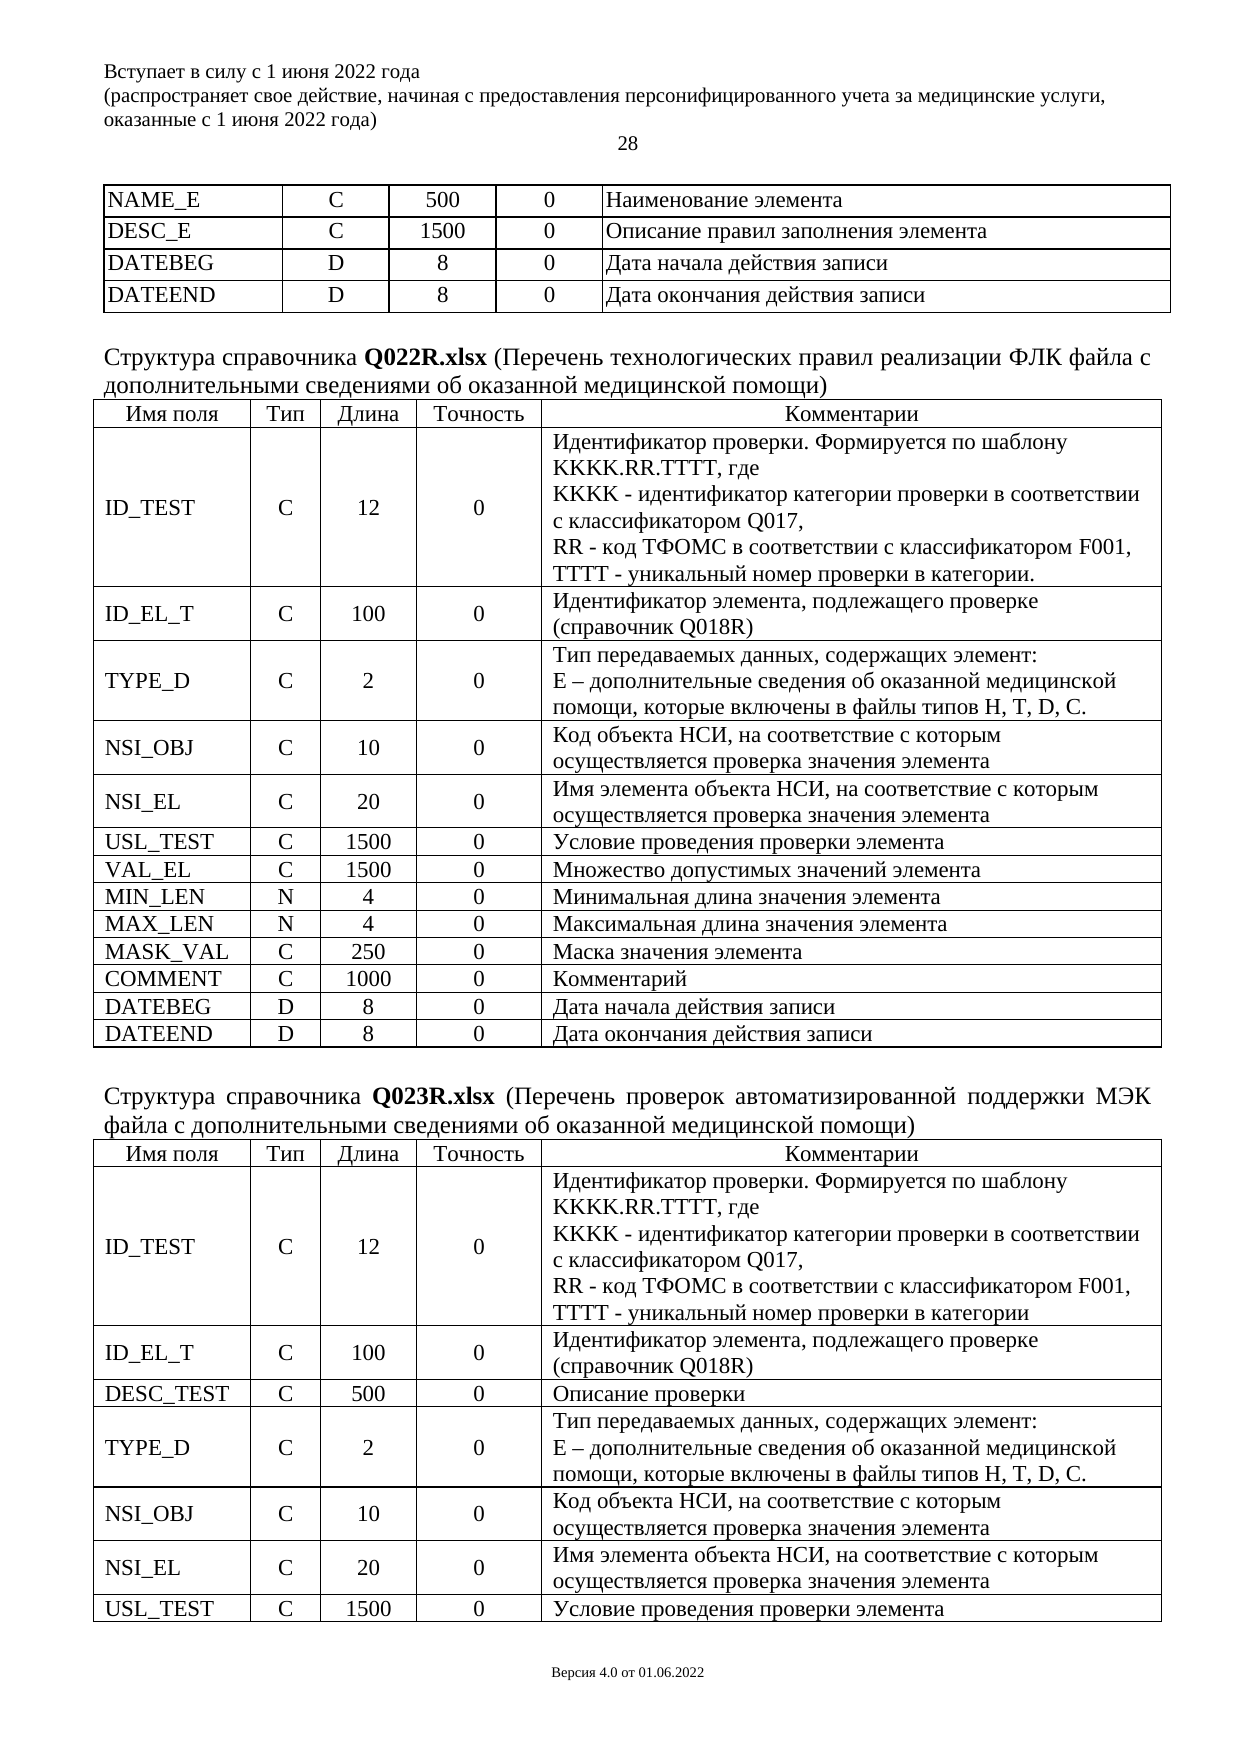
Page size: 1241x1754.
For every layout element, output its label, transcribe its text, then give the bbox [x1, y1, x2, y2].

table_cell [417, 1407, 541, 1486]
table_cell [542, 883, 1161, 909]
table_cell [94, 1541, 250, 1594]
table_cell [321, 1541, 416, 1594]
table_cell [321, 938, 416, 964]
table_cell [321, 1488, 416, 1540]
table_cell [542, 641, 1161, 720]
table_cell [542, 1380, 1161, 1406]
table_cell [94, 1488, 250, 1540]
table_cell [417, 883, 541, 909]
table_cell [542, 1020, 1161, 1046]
text Структура справочника Q023R.xlsx (Перечень проверок автоматизированной поддержки МЭК файла с дополнительными сведениями об оказанной медицинской помощи) [103, 1081, 1152, 1138]
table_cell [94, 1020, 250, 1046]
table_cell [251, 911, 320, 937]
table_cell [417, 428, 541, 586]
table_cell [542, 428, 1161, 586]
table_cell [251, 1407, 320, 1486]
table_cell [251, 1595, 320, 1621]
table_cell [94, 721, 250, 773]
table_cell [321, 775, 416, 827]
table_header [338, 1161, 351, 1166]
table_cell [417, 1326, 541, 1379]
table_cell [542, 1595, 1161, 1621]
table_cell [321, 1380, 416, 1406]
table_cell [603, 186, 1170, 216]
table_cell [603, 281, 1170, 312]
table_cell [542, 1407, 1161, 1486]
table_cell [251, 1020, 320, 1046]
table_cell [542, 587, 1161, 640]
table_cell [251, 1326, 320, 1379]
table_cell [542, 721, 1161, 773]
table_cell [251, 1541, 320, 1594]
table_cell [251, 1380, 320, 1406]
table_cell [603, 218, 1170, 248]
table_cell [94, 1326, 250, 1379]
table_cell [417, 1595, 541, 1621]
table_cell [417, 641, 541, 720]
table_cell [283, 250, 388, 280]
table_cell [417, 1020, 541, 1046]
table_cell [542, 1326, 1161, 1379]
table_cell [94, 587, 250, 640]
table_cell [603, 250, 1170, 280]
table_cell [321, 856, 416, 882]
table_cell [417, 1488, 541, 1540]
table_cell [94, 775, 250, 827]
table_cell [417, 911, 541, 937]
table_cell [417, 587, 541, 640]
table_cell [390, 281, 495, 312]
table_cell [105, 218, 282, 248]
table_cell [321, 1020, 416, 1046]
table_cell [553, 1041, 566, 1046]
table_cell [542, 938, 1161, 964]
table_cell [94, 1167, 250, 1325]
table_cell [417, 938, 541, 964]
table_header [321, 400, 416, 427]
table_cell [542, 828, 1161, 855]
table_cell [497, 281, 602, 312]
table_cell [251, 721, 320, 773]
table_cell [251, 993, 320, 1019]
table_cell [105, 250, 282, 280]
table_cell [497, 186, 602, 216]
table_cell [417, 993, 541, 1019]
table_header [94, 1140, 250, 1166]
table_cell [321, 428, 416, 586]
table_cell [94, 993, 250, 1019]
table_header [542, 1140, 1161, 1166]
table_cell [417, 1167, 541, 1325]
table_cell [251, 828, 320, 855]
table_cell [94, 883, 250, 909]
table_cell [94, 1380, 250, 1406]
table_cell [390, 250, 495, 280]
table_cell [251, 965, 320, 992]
text Структура справочника Q022R.xlsx (Перечень технологических правил реализации ФЛК файла с дополнительными сведениями об оказанной медицинской помощи) [103, 342, 1152, 399]
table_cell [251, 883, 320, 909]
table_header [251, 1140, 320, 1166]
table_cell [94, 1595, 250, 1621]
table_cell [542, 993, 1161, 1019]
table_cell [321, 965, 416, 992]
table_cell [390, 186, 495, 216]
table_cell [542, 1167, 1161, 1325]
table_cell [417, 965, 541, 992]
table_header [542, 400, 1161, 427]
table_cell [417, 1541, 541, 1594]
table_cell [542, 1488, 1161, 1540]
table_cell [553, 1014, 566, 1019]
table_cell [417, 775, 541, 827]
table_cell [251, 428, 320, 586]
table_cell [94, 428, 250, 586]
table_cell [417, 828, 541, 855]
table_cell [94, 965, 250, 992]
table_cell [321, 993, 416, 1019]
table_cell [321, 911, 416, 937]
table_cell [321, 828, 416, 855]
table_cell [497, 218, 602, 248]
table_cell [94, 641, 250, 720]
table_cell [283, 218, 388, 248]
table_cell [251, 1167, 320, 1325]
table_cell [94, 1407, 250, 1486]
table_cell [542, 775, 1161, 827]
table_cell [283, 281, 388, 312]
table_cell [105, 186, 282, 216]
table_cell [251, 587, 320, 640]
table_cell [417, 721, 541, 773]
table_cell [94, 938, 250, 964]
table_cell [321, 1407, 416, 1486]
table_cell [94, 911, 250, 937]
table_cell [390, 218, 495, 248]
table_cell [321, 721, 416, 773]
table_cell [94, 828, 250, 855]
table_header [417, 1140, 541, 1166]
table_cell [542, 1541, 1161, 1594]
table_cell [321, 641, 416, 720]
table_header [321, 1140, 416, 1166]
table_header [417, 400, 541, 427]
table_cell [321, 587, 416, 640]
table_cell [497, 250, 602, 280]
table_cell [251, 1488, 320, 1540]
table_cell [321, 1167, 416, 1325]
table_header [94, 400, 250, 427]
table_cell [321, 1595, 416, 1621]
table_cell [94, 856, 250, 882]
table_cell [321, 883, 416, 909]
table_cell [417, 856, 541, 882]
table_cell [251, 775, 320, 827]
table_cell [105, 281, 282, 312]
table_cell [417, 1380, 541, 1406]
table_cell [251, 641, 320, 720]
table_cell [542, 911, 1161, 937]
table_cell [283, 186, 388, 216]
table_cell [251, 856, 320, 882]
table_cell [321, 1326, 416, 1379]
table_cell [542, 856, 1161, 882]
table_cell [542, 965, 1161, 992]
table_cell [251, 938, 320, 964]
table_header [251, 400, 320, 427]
